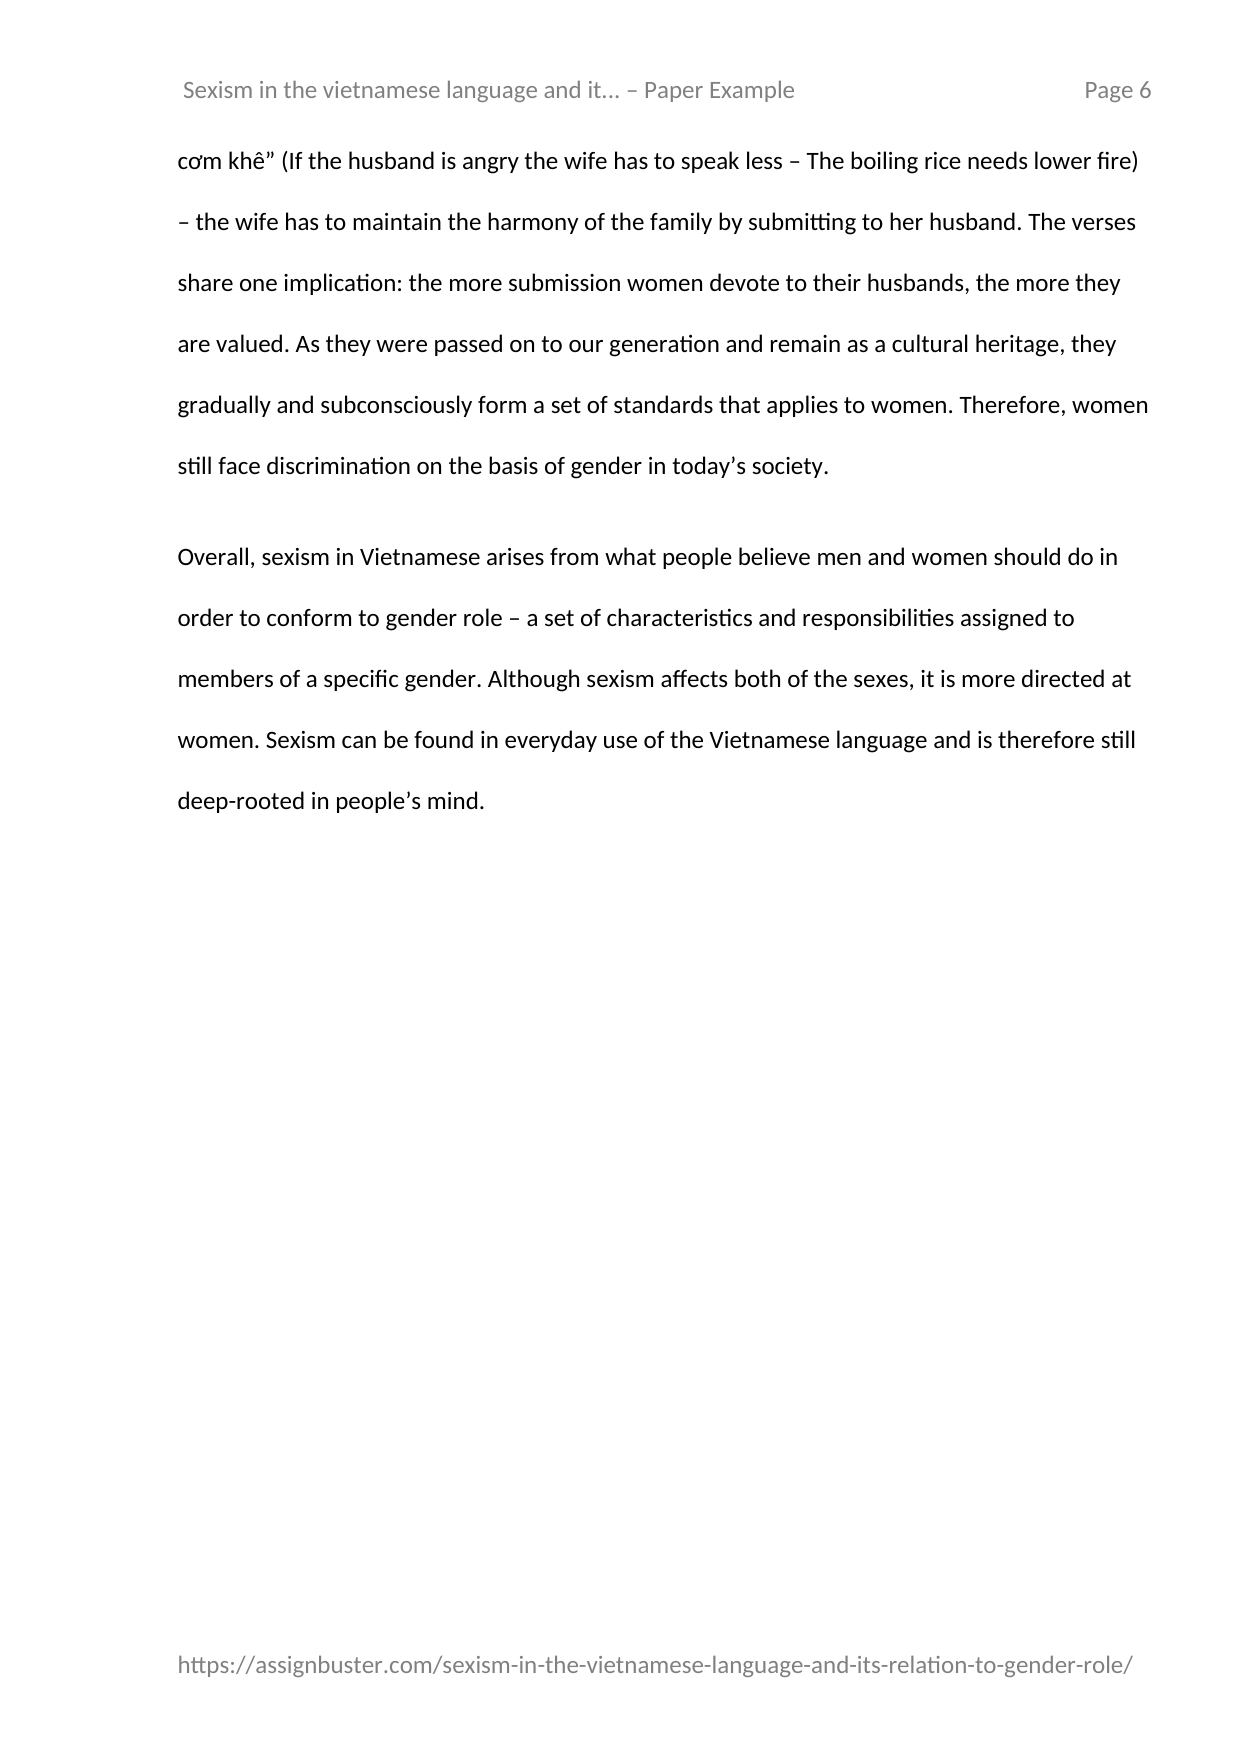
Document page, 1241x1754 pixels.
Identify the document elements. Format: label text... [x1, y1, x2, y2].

text Overall, sexism in Vietnamese arises from what people believe men and women should do in order to conform to gender role – a set of characteristics and responsibilities assigned to members of a specific gender. Although sexism affects both of the sexes, it is more directed at women. Sexism can be found in everyday use of the Vietnamese language and is therefore still deep-rooted in people’s mind. [177, 541, 1152, 815]
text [177, 145, 1152, 481]
